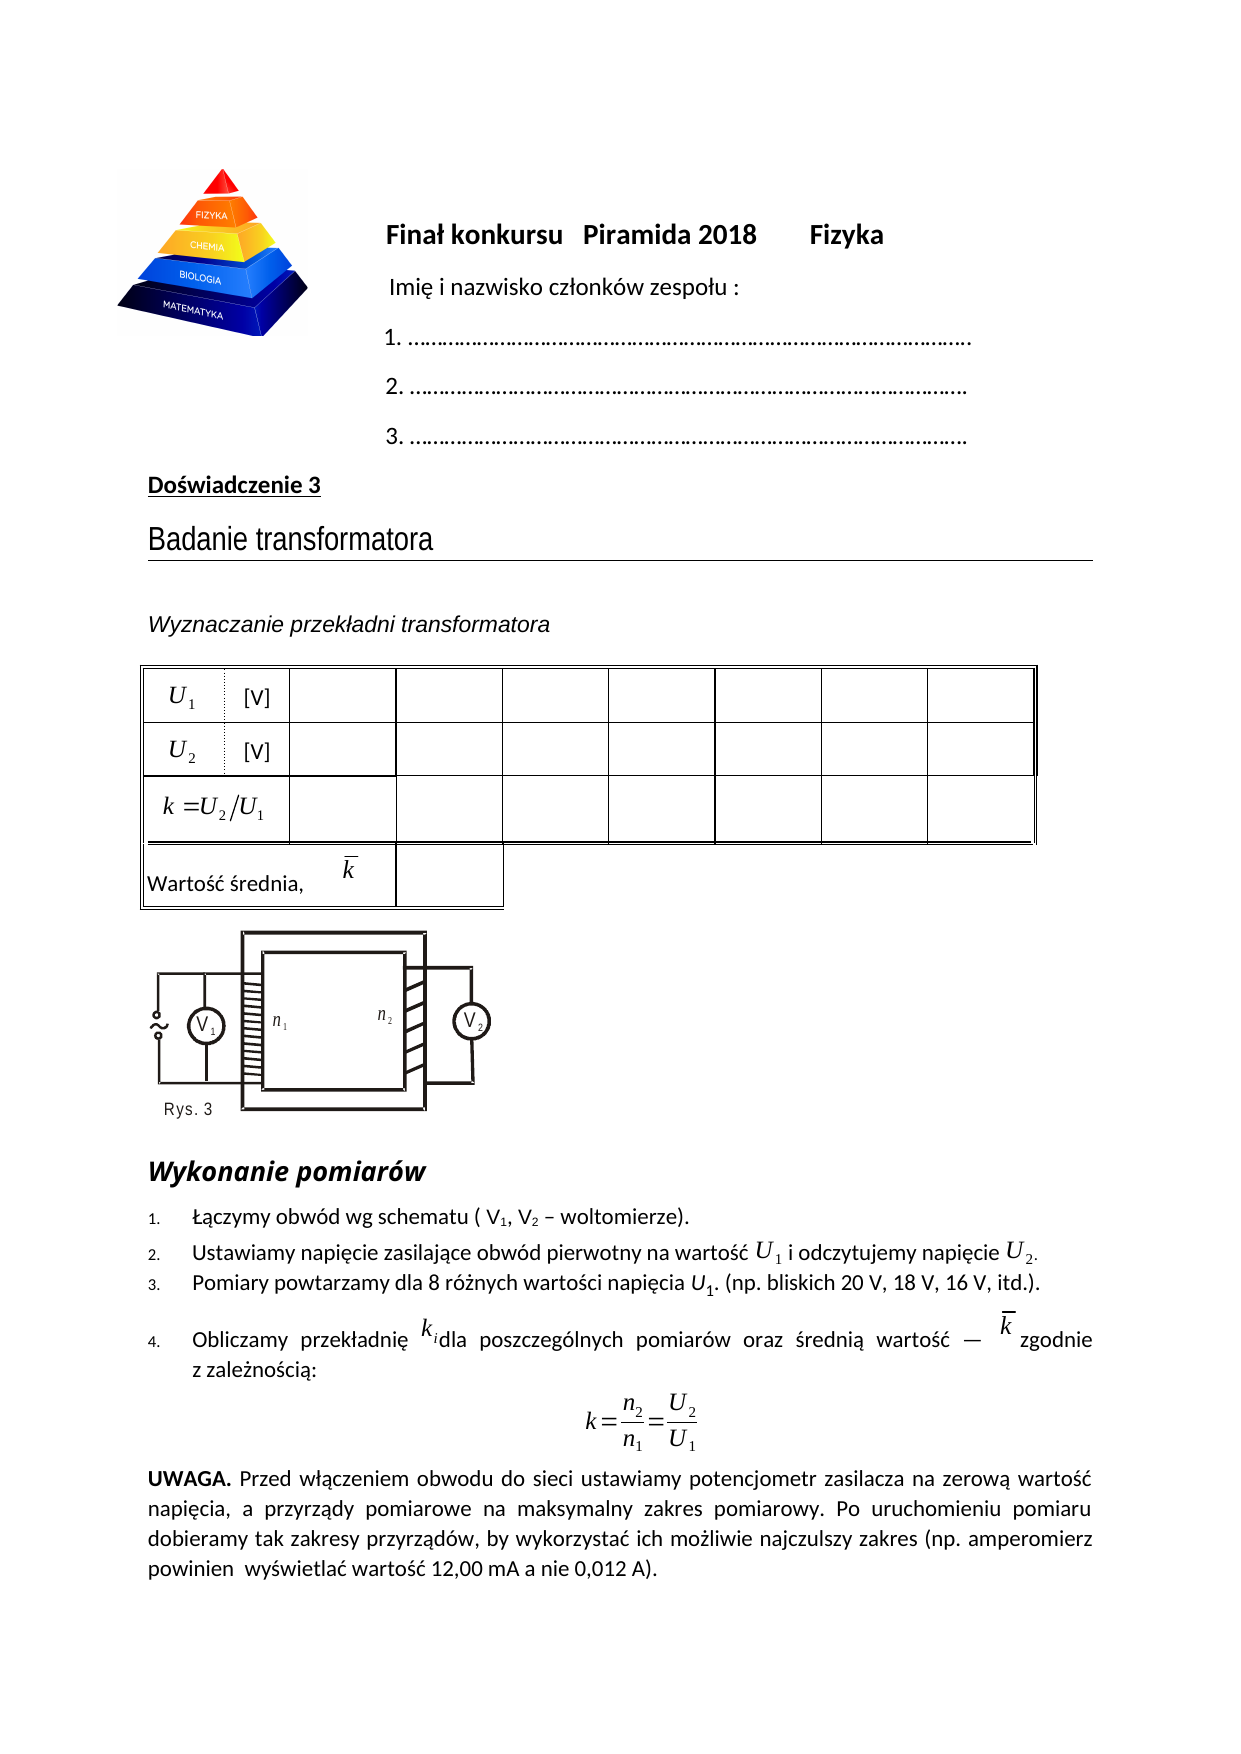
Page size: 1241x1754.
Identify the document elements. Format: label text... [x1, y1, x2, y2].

table_header [928, 669, 1033, 721]
table_cell [504, 841, 1036, 906]
table_header [716, 669, 821, 721]
table_cell [822, 776, 927, 841]
table_cell [144, 723, 224, 775]
table_header [144, 669, 224, 721]
table_cell [609, 776, 714, 841]
table_cell Wartość średnia, [144, 841, 395, 906]
text Imię i nazwisko członków zespołu : [308, 271, 1093, 302]
table_cell [397, 776, 502, 841]
text Finał konkursu Piramida 2018 Fizyka [308, 216, 1093, 252]
list Obliczamy przekładnię dla poszczególnych pomiarów oraz średnią wartość — zgodnie z zależnością: [148, 1307, 1093, 1383]
table_cell [290, 723, 395, 775]
table_cell [397, 845, 503, 906]
table_header [503, 669, 608, 721]
text 3. ……………………………………………………………………………………. [148, 420, 1093, 451]
table_cell [503, 723, 608, 775]
table_cell [397, 723, 502, 775]
table_cell [716, 776, 821, 841]
table_cell [609, 723, 714, 775]
table_cell [290, 777, 396, 841]
text Doświadczenie 3 [148, 470, 1093, 500]
list Ustawiamy napięcie zasilające obwód pierwotny na wartość i odczytujemy napięcie . [148, 1236, 1093, 1268]
table_cell [144, 777, 289, 841]
table_header [V] [225, 669, 289, 721]
subtitle Badanie transformatora [148, 519, 1093, 560]
picture [117, 169, 308, 335]
table_cell [822, 723, 927, 775]
text 1. …………………………………………………………………………………….. [148, 321, 1093, 351]
table_cell [928, 723, 1033, 775]
list Łączymy obwód wg schematu ( V1, V2 – woltomierze). [148, 1202, 1093, 1230]
table_cell [716, 723, 821, 775]
table_header [822, 669, 927, 721]
text UWAGA. Przed włączeniem obwodu do sieci ustawiamy potencjometr zasilacza na zerową wartość napięcia, a przyrządy pomiarowe na maksymalny zakres pomiarowy. Po uruchomieniu pomiaru dobieramy tak zakresy przyrządów, by wykorzystać ich możliwie najczulszy zakres (np. amperomierz powinien wyświetlać wartość 12,00 mA a nie 0,012 A). [148, 1464, 1093, 1582]
table_header [609, 669, 714, 721]
table_cell [503, 776, 608, 841]
list Pomiary powtarzamy dla 8 różnych wartości napięcia U1. (np. bliskich 20 V, 18 V, 16 V, itd.). [148, 1268, 1093, 1300]
table_cell [928, 776, 1034, 841]
table_header [397, 669, 502, 721]
text Wyznaczanie przekładni transformatora [148, 611, 1093, 637]
text 2. ……………………………………………………………………………………. [148, 371, 1093, 401]
table_header [290, 669, 395, 721]
subtitle Wykonanie pomiarów [148, 1153, 1093, 1189]
table_cell [V] [225, 723, 289, 775]
